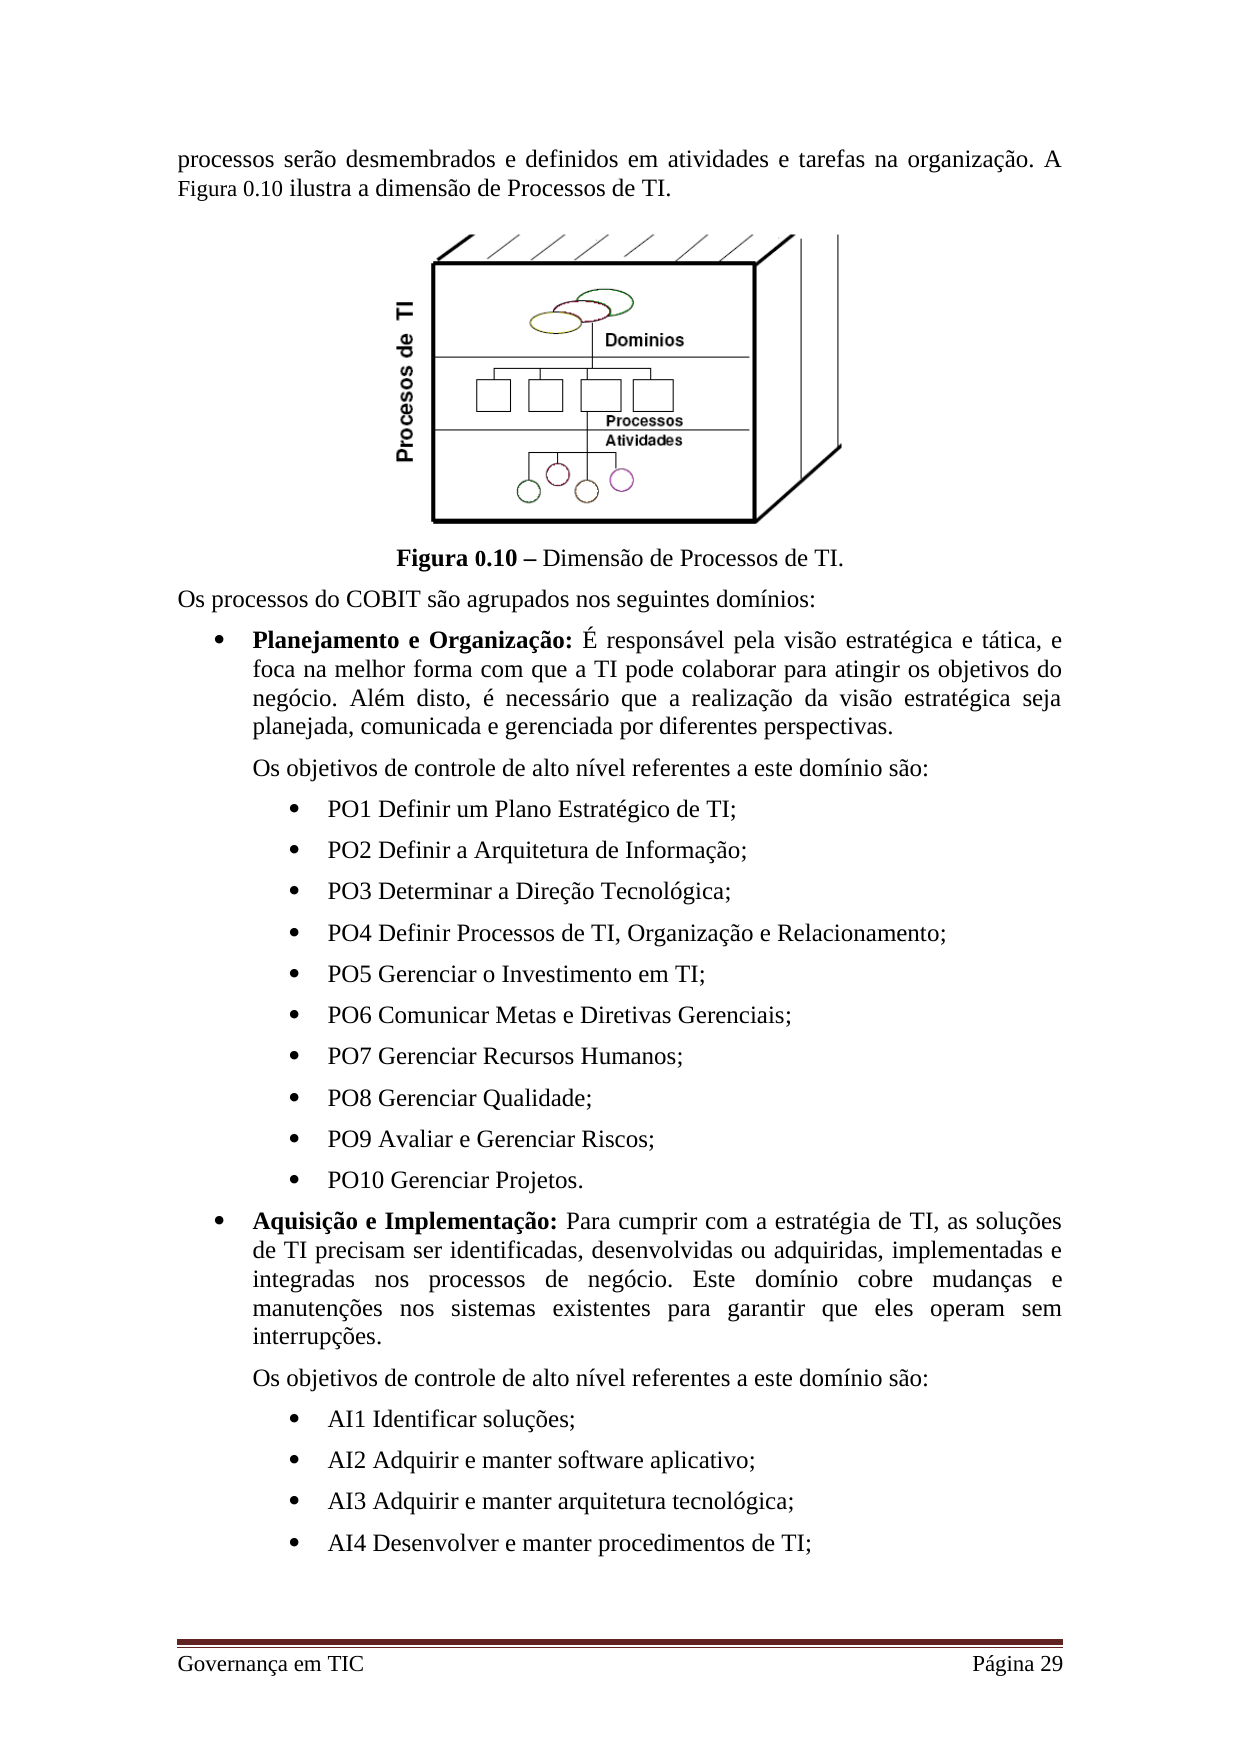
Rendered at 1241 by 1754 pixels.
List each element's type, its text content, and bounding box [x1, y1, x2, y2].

list PO3 Determinar a Direção Tecnológica; [290, 876, 1063, 905]
list PO10 Gerenciar Projetos. [290, 1165, 1063, 1194]
text Os objetivos de controle de alto nível referentes a este domínio são: [252, 753, 1063, 781]
list PO5 Gerenciar o Investimento em TI; [290, 959, 1063, 988]
list PO9 Avaliar e Gerenciar Riscos; [290, 1124, 1063, 1153]
list PO2 Definir a Arquitetura de Informação; [290, 835, 1063, 864]
list PO4 Definir Processos de TI, Organização e Relacionamento; [290, 918, 1063, 946]
list AI2 Adquirir e manter software aplicativo; [290, 1445, 1063, 1474]
list AI1 Identificar soluções; [290, 1404, 1063, 1433]
list Planejamento e Organização: É responsável pela visão estratégica e tática, e foca na melhor forma com que a TI pode colaborar para atingir os objetivos do negócio. Além disto, é necessário que a realização da visão estratégica seja planejada, comunicada e gerenciada por diferentes perspectivas. [215, 625, 1063, 740]
list PO8 Gerenciar Qualidade; [290, 1083, 1063, 1111]
list Aquisição e Implementação: Para cumprir com a estratégia de TI, as soluções de TI precisam ser identificadas, desenvolvidas ou adquiridas, implementadas e integradas nos processos de negócio. Este domínio cobre mudanças e manutenções nos sistemas existentes para garantir que eles operam sem interrupções. [215, 1206, 1063, 1350]
list PO6 Comunicar Metas e Diretivas Gerenciais; [290, 1000, 1063, 1029]
list AI4 Desenvolver e manter procedimentos de TI; [290, 1528, 1063, 1556]
text Os processos do COBIT são agrupados nos seguintes domínios: [177, 584, 1063, 613]
picture [377, 213, 863, 531]
list PO7 Gerenciar Recursos Humanos; [290, 1041, 1063, 1070]
list AI3 Adquirir e manter arquitetura tecnológica; [290, 1486, 1063, 1515]
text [177, 144, 1063, 201]
text Figura 0.10 – Dimensão de Processos de TI. [177, 543, 1063, 571]
text Os objetivos de controle de alto nível referentes a este domínio são: [252, 1363, 1063, 1391]
list PO1 Definir um Plano Estratégico de TI; [290, 794, 1063, 823]
